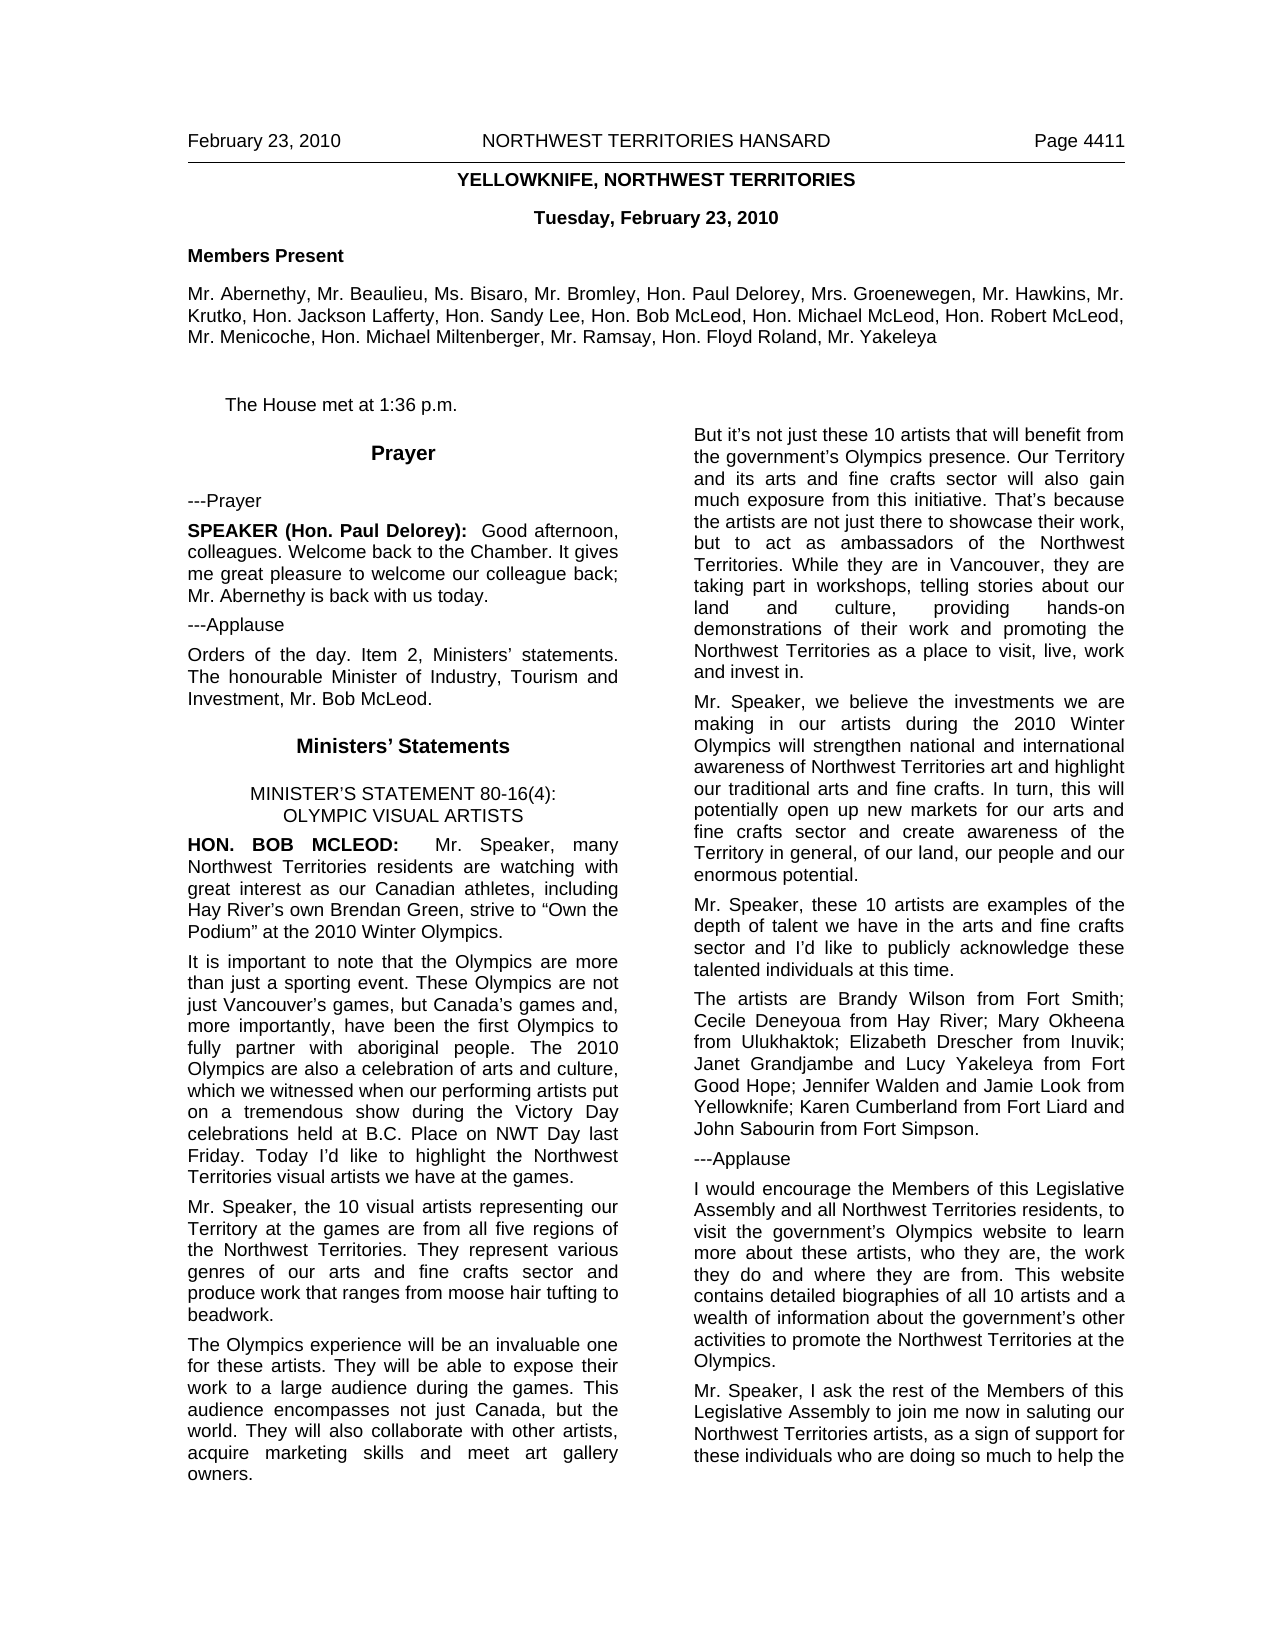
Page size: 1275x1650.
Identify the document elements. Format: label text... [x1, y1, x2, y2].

text Orders of the day. Item 2, Ministers’ statements. The honourable Minister of Industry, Tourism and Investment, Mr. Bob McLeod. [187, 644, 619, 709]
text But it’s not just these 10 artists that will benefit from the government’s Olympics presence. Our Territory and its arts and fine crafts sector will also gain much exposure from this initiative. That’s because the artists are not just there to showcase their work, but to act as ambassadors of the Northwest Territories. While they are in Vancouver, they are taking part in workshops, telling stories about our land and culture, providing hands-on demonstrations of their work and promoting the Northwest Territories as a place to visit, live, work and invest in. [694, 424, 1125, 683]
text ---Applause [694, 1147, 1125, 1169]
text Mr. Speaker, we believe the investments we are making in our artists during the 2010 Winter Olympics will strengthen national and international awareness of Northwest Territories art and highlight our traditional arts and fine crafts. In turn, this will potentially open up new markets for our arts and fine crafts sector and create awareness of the Territory in general, of our land, our people and our enormous potential. [694, 691, 1125, 885]
text HON. BOB MCLEOD: Mr. Speaker, many Northwest Territories residents are watching with great interest as our Canadian athletes, including Hay River’s own Brendan Green, strive to “Own the Podium” at the 2010 Winter Olympics. [187, 834, 619, 942]
text SPEAKER (Hon. Paul Delorey): Good afternoon, colleagues. Welcome back to the Chamber. It gives me great pleasure to welcome our colleague back; Mr. Abernethy is back with us today. [187, 520, 619, 606]
subtitle MINISTER’S STATEMENT 80-16(4): OLYMPIC VISUAL ARTISTS [187, 783, 619, 826]
text Mr. Speaker, the 10 visual artists representing our Territory at the games are from all five regions of the Northwest Territories. They represent various genres of our arts and fine crafts sector and produce work that ranges from moose hair tufting to beadwork. [187, 1196, 619, 1325]
text The Olympics experience will be an invaluable one for these artists. They will be able to expose their work to a large audience during the games. This audience encompasses not just Canada, but the world. They will also collaborate with other artists, acquire marketing skills and meet art gallery owners. [187, 1334, 619, 1484]
text , [187, 168, 1125, 190]
text The artists are Brandy Wilson from Fort Smith; Cecile Deneyoua from Hay River; Mary Okheena from Ulukhaktok; Elizabeth Drescher from Inuvik; Janet Grandjambe and Lucy Yakeleya from Fort Good Hope; Jennifer Walden and Jamie Look from Yellowknife; Karen Cumberland from Fort Liard and John Sabourin from Fort Simpson. [694, 988, 1125, 1139]
text Mr. Speaker, these 10 artists are examples of the depth of talent we have in the arts and fine crafts sector and I’d like to publicly acknowledge these talented individuals at this time. [694, 894, 1125, 980]
text Mr. Abernethy, Mr. Beaulieu, Ms. Bisaro, Mr. Bromley, Hon. Paul Delorey, Mrs. Groenewegen, Mr. Hawkins, Mr. Krutko, Hon. Jackson Lafferty, Hon. Sandy Lee, Hon. Bob McLeod, Hon. Michael McLeod, Hon. Robert McLeod, Mr. Menicoche, Hon. Michael Miltenberger, Mr. Ramsay, Hon. Floyd Roland, Mr. Yakeleya [187, 283, 1125, 348]
text The House met at 1:36 p.m. [187, 394, 619, 416]
subtitle Ministers’ Statements [187, 734, 619, 758]
text ---Applause [187, 614, 619, 636]
text I would encourage the Members of this Legislative Assembly and all Northwest Territories residents, to visit the government’s Olympics website to learn more about these artists, who they are, the work they do and where they are from. This website contains detailed biographies of all 10 artists and a wealth of information about the government’s other activities to promote the Northwest Territories at the Olympics. [694, 1177, 1125, 1371]
text It is important to note that the Olympics are more than just a sporting event. These Olympics are not just Vancouver’s games, but Canada’s games and, more importantly, have been the first Olympics to fully partner with aboriginal people. The 2010 Olympics are also a celebration of arts and culture, which we witnessed when our performing artists put on a tremendous show during the Victory Day celebrations held at B.C. Place on NWT Day last Friday. Today I’d like to highlight the Northwest Territories visual artists we have at the games. [187, 950, 619, 1188]
text Tuesday, February 23, 2010 [187, 207, 1125, 228]
subtitle Prayer [187, 441, 619, 465]
text ---Prayer [187, 490, 619, 511]
text Members Present [187, 245, 1125, 266]
